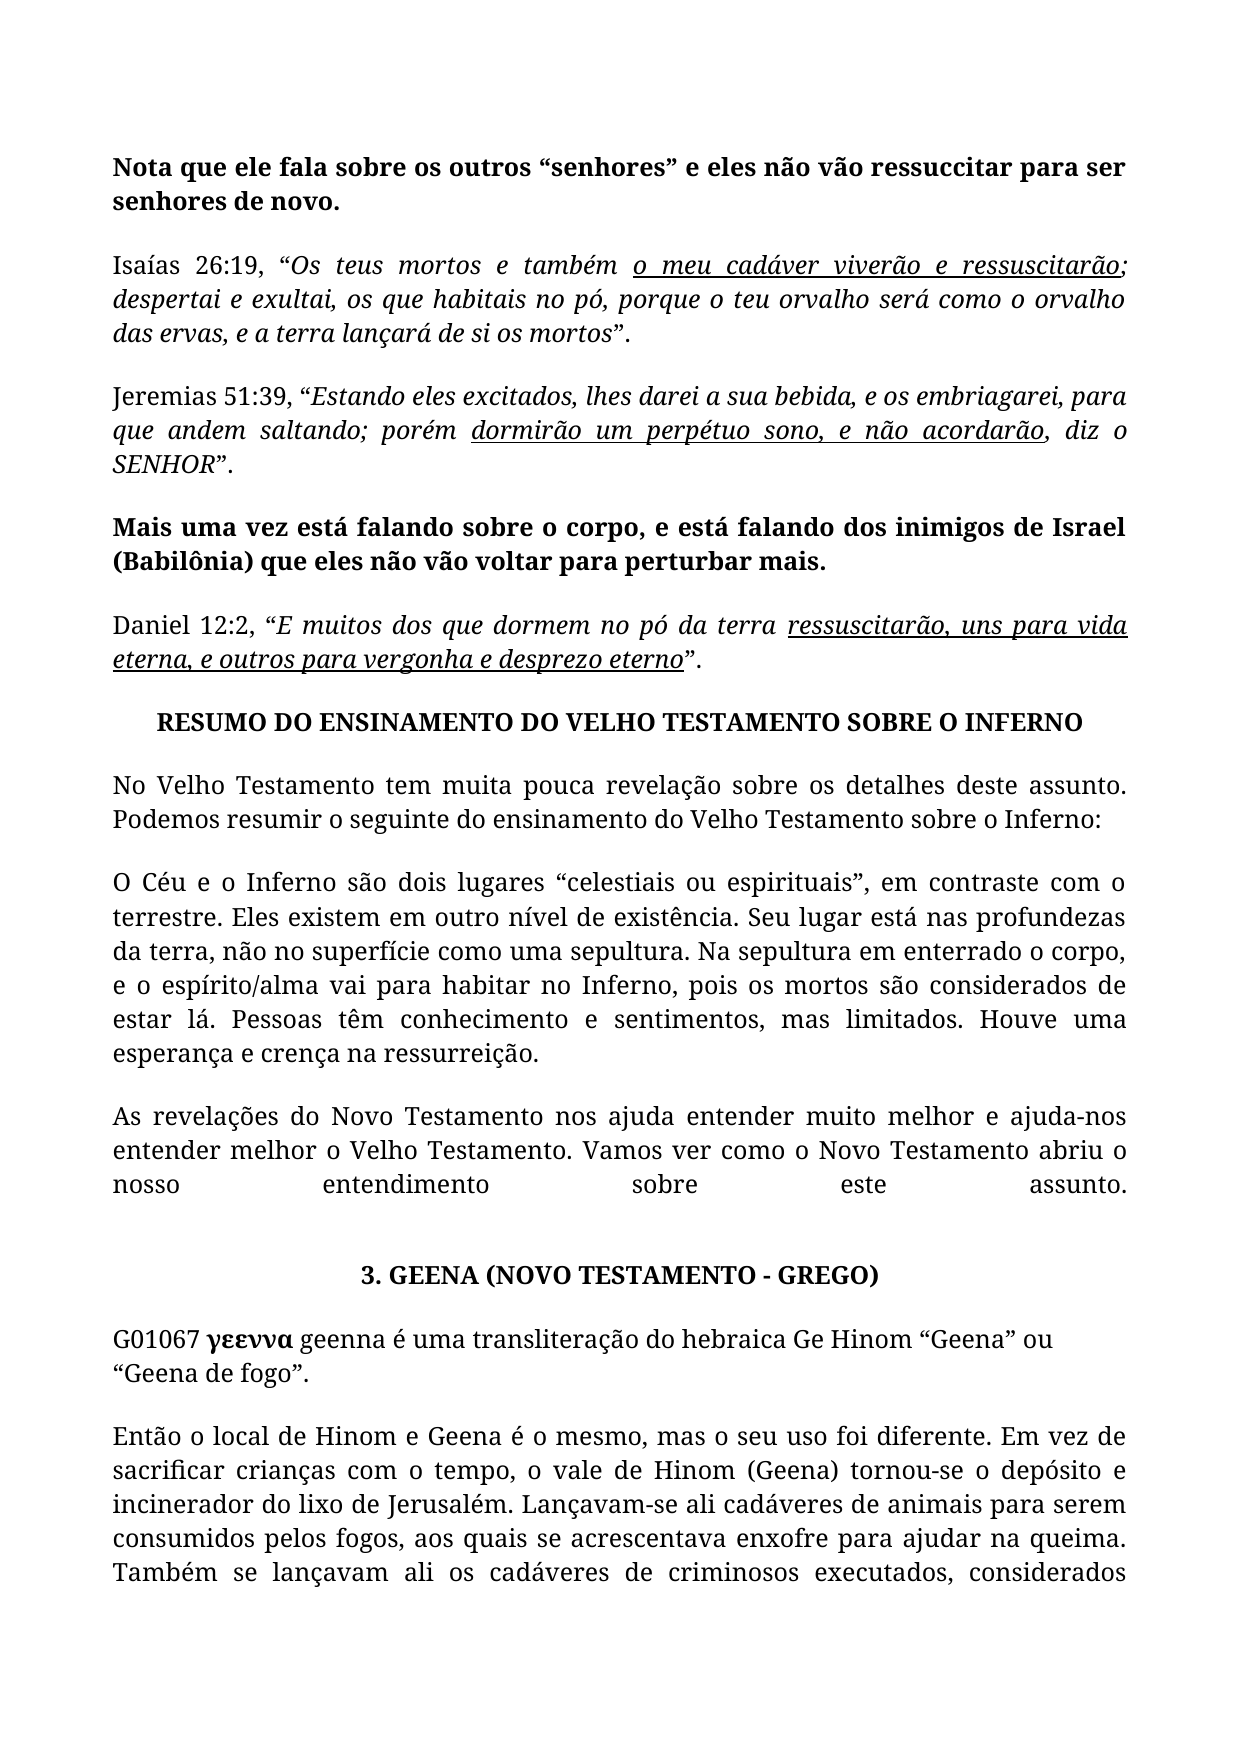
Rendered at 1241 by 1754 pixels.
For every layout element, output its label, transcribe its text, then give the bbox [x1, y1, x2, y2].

text O Céu e o Inferno são dois lugares “celestiais ou espirituais”, em contraste com o terrestre. Eles existem em outro nível de existência. Seu lugar está nas profundezas da terra, não no superfície como uma sepultura. Na sepultura em enterrado o corpo, e o espírito/alma vai para habitar no Inferno, pois os mortos são considerados de estar lá. Pessoas têm conhecimento e sentimentos, mas limitados. Houve uma esperança e crença na ressurreição. [112, 865, 1128, 1069]
text RESUMO DO ENSINAMENTO DO VELHO TESTAMENTO SOBRE O INFERNO [112, 704, 1128, 739]
text Jeremias 51:39, “Estando eles excitados, lhes darei a sua bebida, e os embriagarei, para que andem saltando; porém dormirão um perpétuo sono, e não acordarão, diz o SENHOR”. [112, 379, 1128, 481]
text Nota que ele fala sobre os outros “senhores” e eles não vão ressuccitar para ser senhores de novo. [112, 150, 1128, 218]
text Daniel 12:2, “E muitos dos que dormem no pó da terra ressuscitarão, uns para vida eterna, e outros para vergonha e desprezo eterno”. [112, 607, 1128, 675]
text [112, 1418, 1128, 1589]
text As revelações do Novo Testamento nos ajuda entender muito melhor e ajuda-nos entender melhor o Velho Testamento. Vamos ver como o Novo Testamento abriu o nosso entendimento sobre este assunto. [112, 1099, 1128, 1229]
text 3. GEENA (NOVO TESTAMENTO - GREGO) [112, 1258, 1128, 1292]
text No Velho Testamento tem muita pouca revelação sobre os detalhes deste assunto. Podemos resumir o seguinte do ensinamento do Velho Testamento sobre o Inferno: [112, 768, 1128, 836]
text Mais uma vez está falando sobre o corpo, e está falando dos inimigos de Israel (Babilônia) que eles não vão voltar para perturbar mais. [112, 510, 1128, 578]
text Isaías 26:19, “Os teus mortos e também o meu cadáver viverão e ressuscitarão; despertai e exultai, os que habitais no pó, porque o teu orvalho será como o orvalho das ervas, e a terra lançará de si os mortos”. [112, 247, 1128, 349]
text G01067 γεεννα geenna é uma transliteração do hebraica Ge Hinom “Geena” ou “Geena de fogo”. [112, 1321, 1128, 1389]
